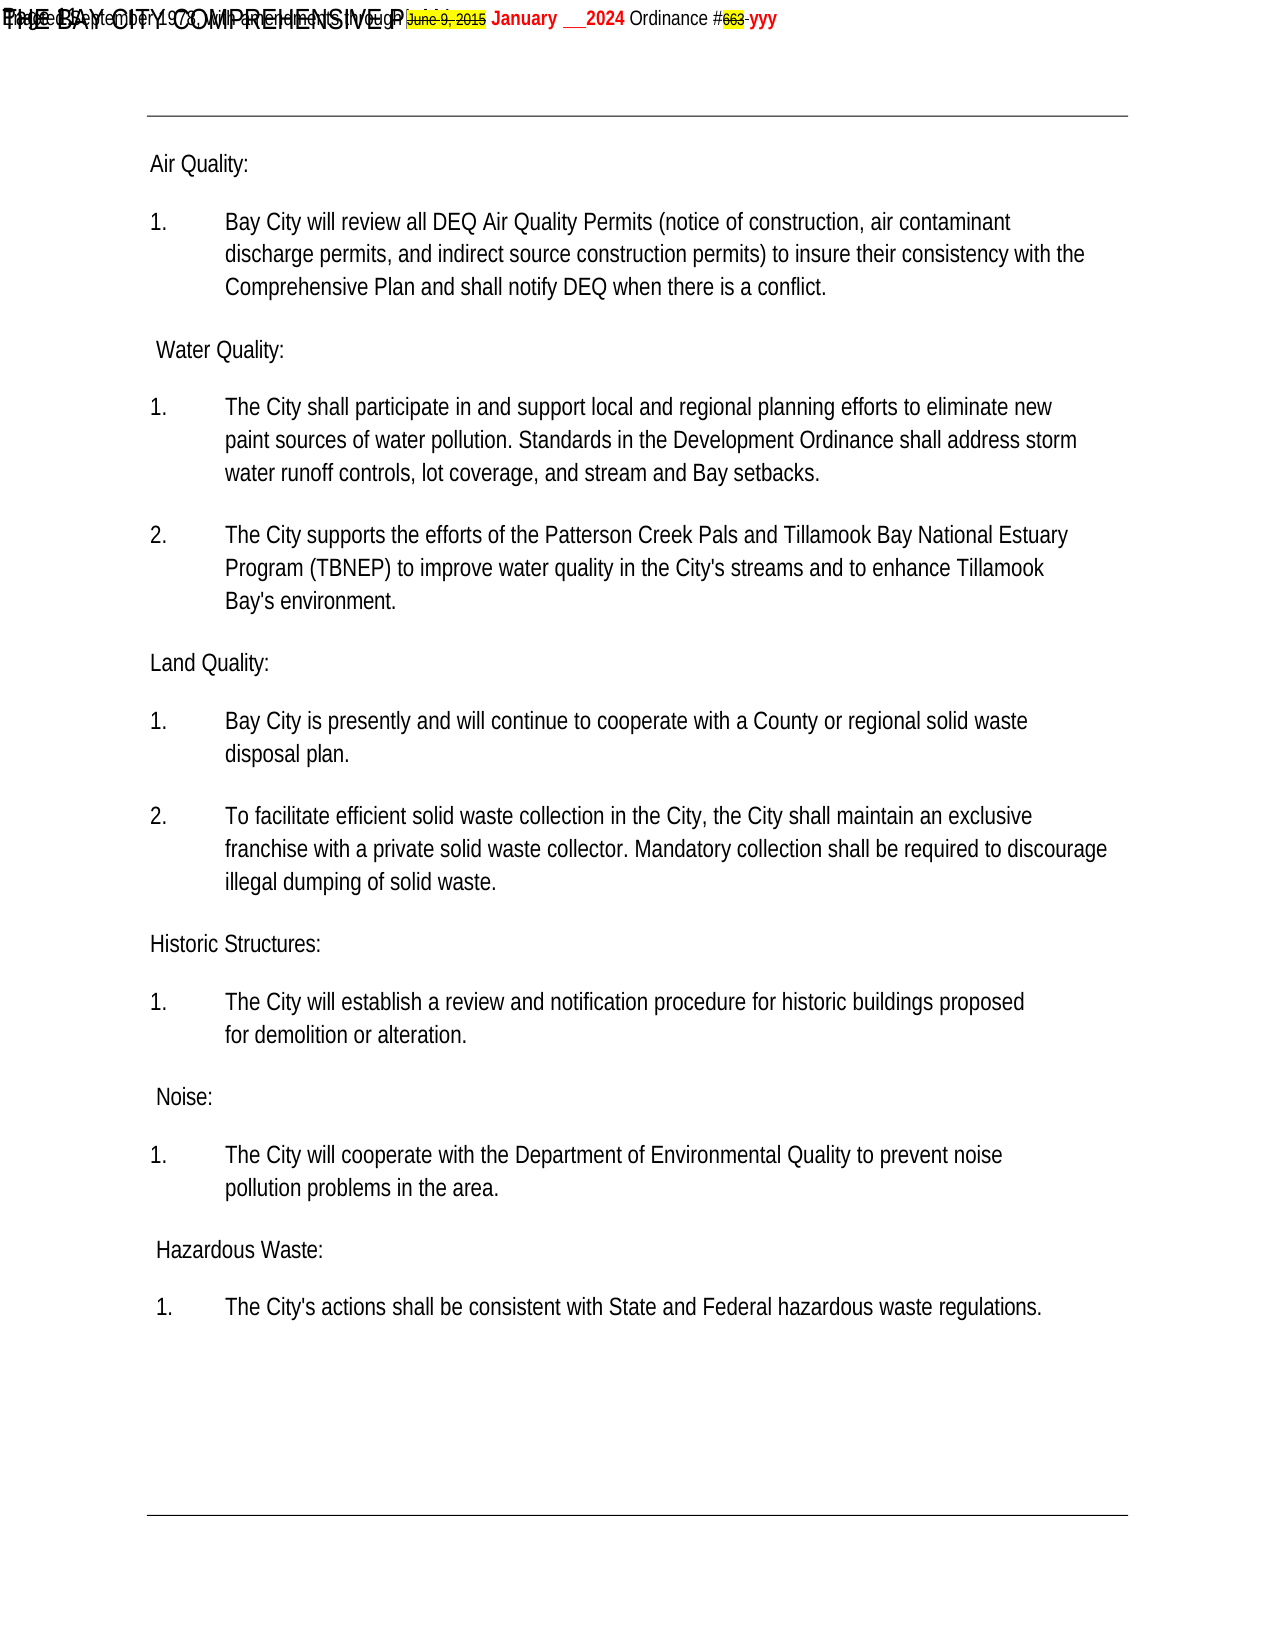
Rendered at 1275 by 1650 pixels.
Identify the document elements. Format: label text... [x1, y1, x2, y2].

text Historic Structures: [150, 929, 1137, 958]
list The City shall participate in and support local and regional planning efforts to eliminate new paint sources of water pollution. Standards in the Development Ordinance shall address storm water runoff controls, lot coverage, and stream and Bay setbacks. [150, 392, 1101, 487]
list Bay City will review all DEQ Air Quality Permits (notice of construction, air contaminant discharge permits, and indirect source construction permits) to insure their consistency with the Comprehensive Plan and shall notify DEQ when there is a conflict. [150, 206, 1105, 301]
list The City's actions shall be consistent with State and Federal hazardous waste regulations. [156, 1292, 1137, 1321]
text Water Quality: [156, 334, 1137, 363]
list To facilitate efficient solid waste collection in the City, the City shall maintain an exclusive franchise with a private solid waste collector. Mandatory collection shall be required to discourage illegal dumping of solid waste. [150, 801, 1121, 896]
list Bay City is presently and will continue to cooperate with a County or regional solid waste disposal plan. [150, 706, 1109, 767]
text Air Quality: [150, 149, 1137, 177]
list The City supports the efforts of the Patterson Creek Pals and Tillamook Bay National Estuary Program (TBNEP) to improve water quality in the City's streams and to enhance Tillamook Bay's environment. [150, 520, 1098, 614]
list The City will cooperate with the Department of Environmental Quality to prevent noise pollution problems in the area. [150, 1140, 1085, 1201]
text Hazardous Waste: [156, 1235, 1137, 1263]
text Land Quality: [150, 648, 1137, 677]
text Noise: [156, 1082, 1137, 1111]
list The City will establish a review and notification procedure for historic buildings proposed for demolition or alteration. [150, 987, 1053, 1048]
